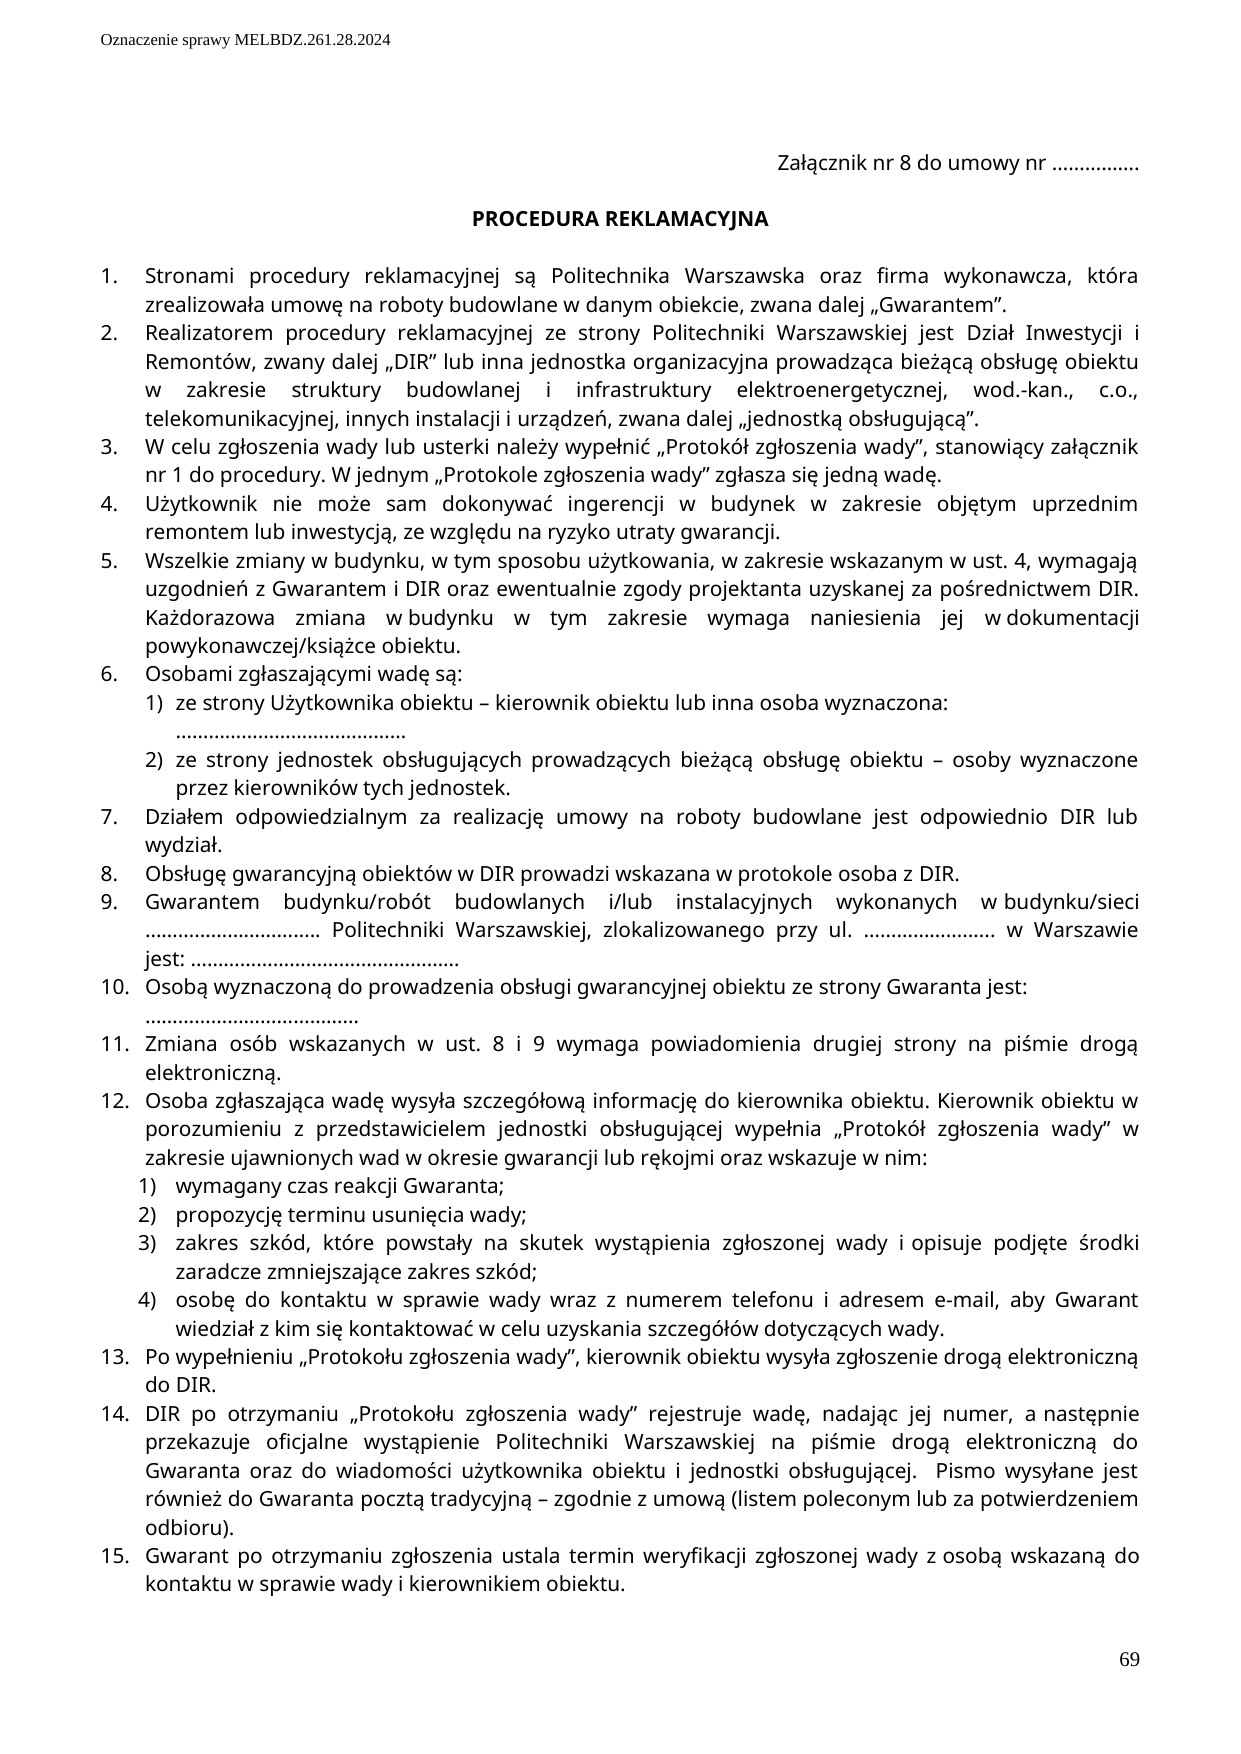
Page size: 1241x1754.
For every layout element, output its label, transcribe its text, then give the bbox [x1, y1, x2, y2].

list W celu zgłoszenia wady lub usterki należy wypełnić „Protokół zgłoszenia wady”, stanowiący załącznik nr 1 do procedury. W jednym „Protokole zgłoszenia wady” zgłasza się jedną wadę. [100, 432, 1140, 489]
list DIR po otrzymaniu „Protokołu zgłoszenia wady” rejestruje wadę, nadając jej numer, a następnie przekazuje oficjalne wystąpienie Politechniki Warszawskiej na piśmie drogą elektroniczną do Gwaranta oraz do wiadomości użytkownika obiektu i jednostki obsługującej. Pismo wysyłane jest również do Gwaranta pocztą tradycyjną – zgodnie z umową (listem poleconym lub za potwierdzeniem odbioru). [100, 1399, 1140, 1541]
text ………………………………… [145, 1001, 1140, 1029]
list Realizatorem procedury reklamacyjnej ze strony Politechniki Warszawskiej jest Dział Inwestycji i Remontów, zwany dalej „DIR” lub inna jednostka organizacyjna prowadząca bieżącą obsługę obiektu w zakresie struktury budowlanej i infrastruktury elektroenergetycznej, wod.-kan., c.o., telekomunikacyjnej, innych instalacji i urządzeń, zwana dalej „jednostką obsługującą”. [100, 318, 1140, 432]
list wymagany czas reakcji Gwaranta; [138, 1171, 1140, 1200]
list Osobą wyznaczoną do prowadzenia obsługi gwarancyjnej obiektu ze strony Gwaranta jest: [100, 972, 1140, 1001]
list Działem odpowiedzialnym za realizację umowy na roboty budowlane jest odpowiednio DIR lub wydział. [100, 802, 1140, 859]
list osobę do kontaktu w sprawie wady wraz z numerem telefonu i adresem e-mail, aby Gwarant wiedział z kim się kontaktować w celu uzyskania szczegółów dotyczących wady. [138, 1285, 1140, 1342]
list Osoba zgłaszająca wadę wysyła szczegółową informację do kierownika obiektu. Kierownik obiektu w porozumieniu z przedstawicielem jednostki obsługującej wypełnia „Protokół zgłoszenia wady” w zakresie ujawnionych wad w okresie gwarancji lub rękojmi oraz wskazuje w nim: [100, 1086, 1140, 1171]
list Wszelkie zmiany w budynku, w tym sposobu użytkowania, w zakresie wskazanym w ust. 4, wymagają uzgodnień z Gwarantem i DIR oraz ewentualnie zgody projektanta uzyskanej za pośrednictwem DIR. Każdorazowa zmiana w budynku w tym zakresie wymaga naniesienia jej w dokumentacji powykonawczej/książce obiektu. [100, 546, 1140, 659]
list Osobami zgłaszającymi wadę są: [100, 659, 1140, 688]
list Stronami procedury reklamacyjnej są Politechnika Warszawska oraz firma wykonawcza, która zrealizowała umowę na roboty budowlane w danym obiekcie, zwana dalej „Gwarantem”. [100, 261, 1140, 318]
list Obsługę gwarancyjną obiektów w DIR prowadzi wskazana w protokole osoba z DIR. [100, 859, 1140, 887]
list Użytkownik nie może sam dokonywać ingerencji w budynek w zakresie objętym uprzednim remontem lub inwestycją, ze względu na ryzyko utraty gwarancji. [100, 489, 1140, 546]
text Załącznik nr 8 do umowy nr ……………. [100, 148, 1140, 176]
list Zmiana osób wskazanych w ust. 8 i 9 wymaga powiadomienia drugiej strony na piśmie drogą elektroniczną. [100, 1029, 1140, 1086]
text PROCEDURA REKLAMACYJNA [100, 204, 1140, 233]
list Gwarant po otrzymaniu zgłoszenia ustala termin weryfikacji zgłoszonej wady z osobą wskazaną do kontaktu w sprawie wady i kierownikiem obiektu. [100, 1541, 1140, 1598]
list ze strony jednostek obsługujących prowadzących bieżącą obsługę obiektu – osoby wyznaczone przez kierowników tych jednostek. [145, 745, 1140, 802]
list ze strony Użytkownika obiektu – kierownik obiektu lub inna osoba wyznaczona: [145, 688, 1140, 716]
text …………………………………… [175, 716, 1140, 745]
list Gwarantem budynku/robót budowlanych i/lub instalacyjnych wykonanych w budynku/sieci ………………………….. Politechniki Warszawskiej, zlokalizowanego przy ul. …………………... w Warszawie jest: ………………………….……………… [100, 887, 1140, 972]
list propozycję terminu usunięcia wady; [138, 1200, 1140, 1228]
list Po wypełnieniu „Protokołu zgłoszenia wady”, kierownik obiektu wysyła zgłoszenie drogą elektroniczną do DIR. [100, 1342, 1140, 1399]
list zakres szkód, które powstały na skutek wystąpienia zgłoszonej wady i opisuje podjęte środki zaradcze zmniejszające zakres szkód; [138, 1228, 1140, 1285]
